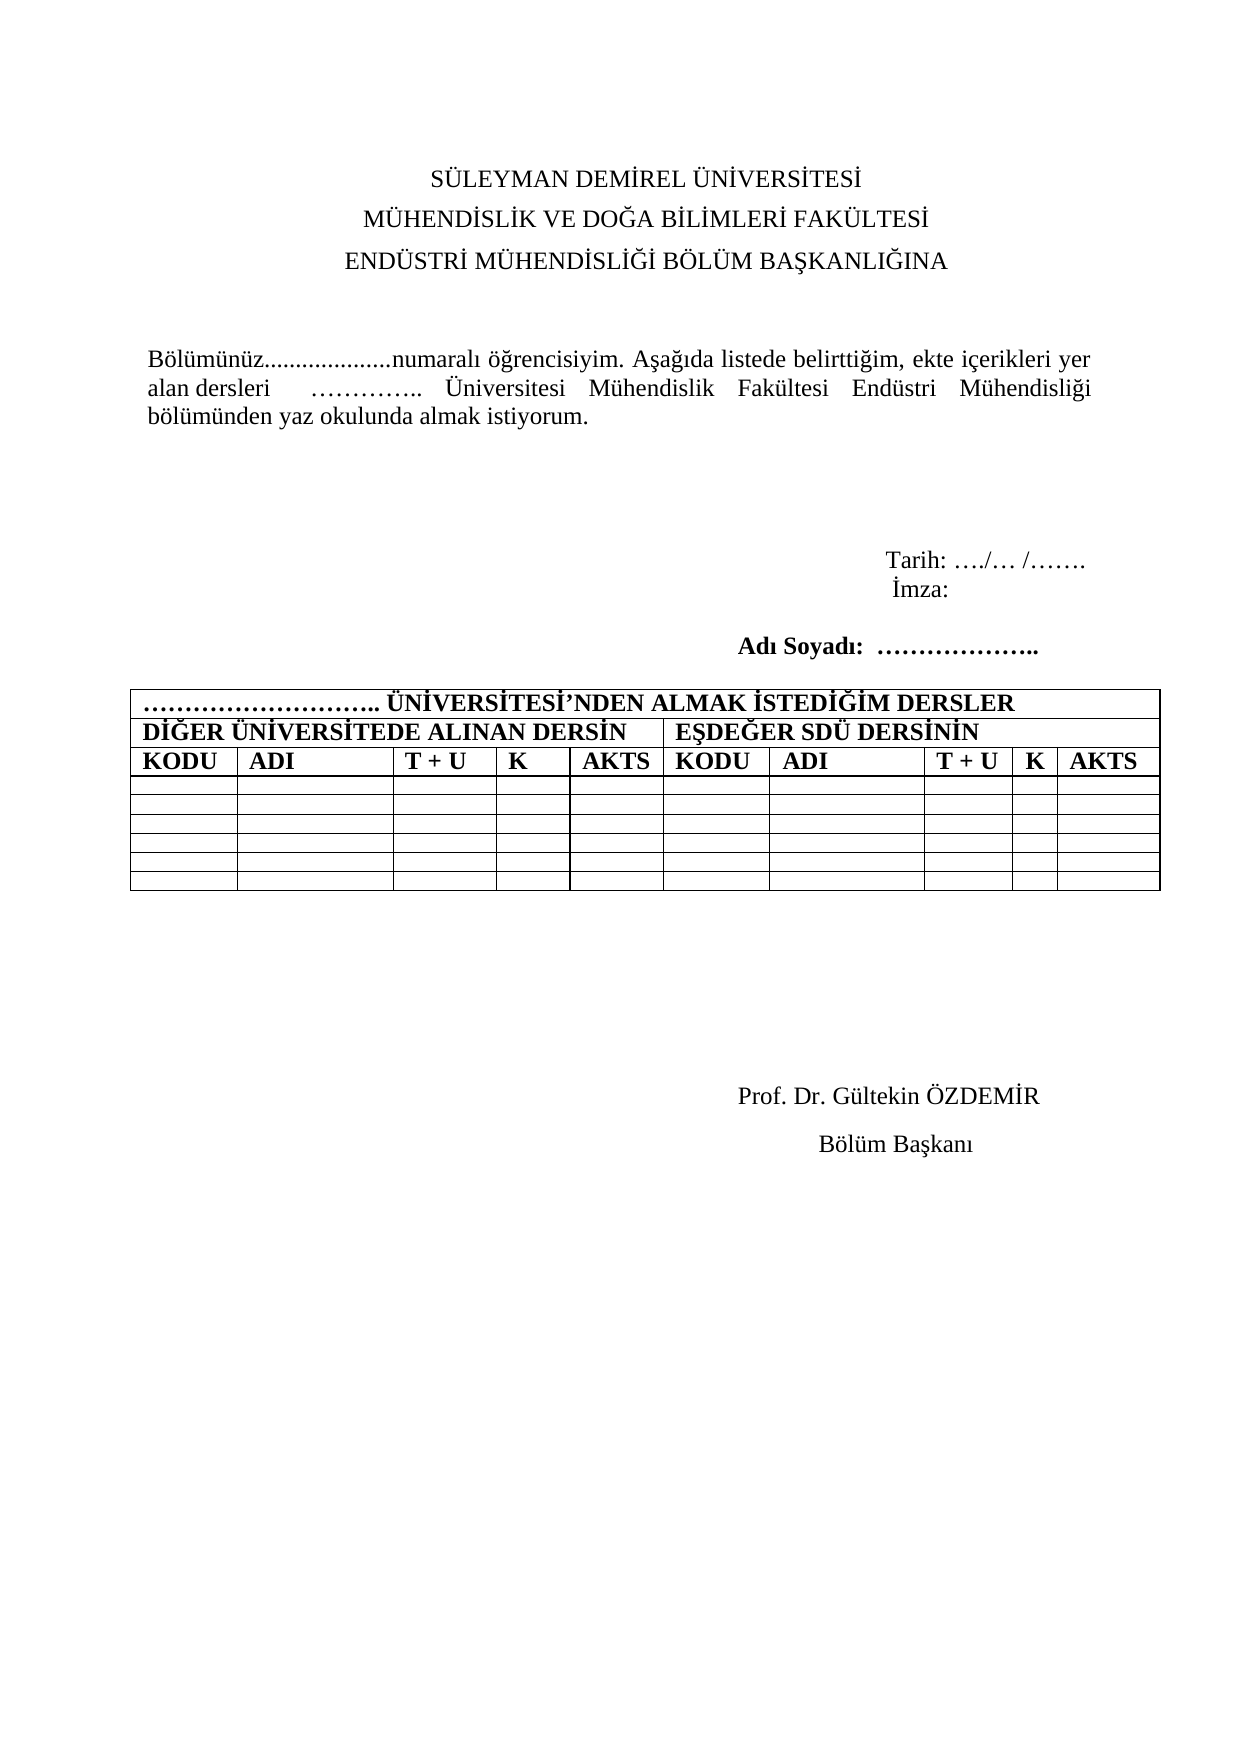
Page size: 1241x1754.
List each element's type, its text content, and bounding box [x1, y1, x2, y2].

text Bölümünüz numaralı öğrencisiyim. Aşağıda listede belirttiğim, ekte içerikleri yer [147, 344, 1173, 373]
table_cell [394, 853, 496, 871]
table_cell EŞDEĞER SDÜ DERSİNİN [664, 719, 1159, 747]
table_header ……………………….. ÜNİVERSİTESİ’NDEN ALMAK İSTEDİĞİM DERSLER [131, 690, 1159, 718]
table_cell [1013, 777, 1057, 794]
text Prof. Dr. Gültekin ÖZDEMİR [738, 1081, 1173, 1110]
table_cell [238, 815, 393, 832]
table_cell [925, 795, 1012, 813]
table_cell [238, 853, 393, 871]
table_cell KODU [131, 748, 237, 775]
table_cell [571, 777, 663, 794]
table_cell [571, 872, 663, 890]
table_cell [1013, 815, 1057, 832]
table_cell [770, 777, 924, 794]
table_cell [131, 777, 237, 794]
table_cell K [497, 748, 569, 775]
table_cell [131, 815, 237, 832]
table_cell [131, 795, 237, 813]
table_cell [925, 872, 1012, 890]
table_cell [770, 834, 924, 852]
table_cell [664, 777, 769, 794]
table_cell ADI [238, 748, 393, 775]
table_cell K [1013, 748, 1057, 775]
table_cell [394, 834, 496, 852]
table_cell [238, 777, 393, 794]
table_cell [925, 853, 1012, 871]
table_cell [571, 815, 663, 832]
table_cell [1058, 853, 1159, 871]
table_cell DİĞER ÜNİVERSİTEDE ALINAN DERSİN [131, 719, 663, 747]
table_cell [925, 777, 1012, 794]
table_cell [497, 872, 569, 890]
table_cell [497, 853, 569, 871]
table_cell [497, 834, 569, 852]
text MÜHENDİSLİK VE DOĞA BİLİMLERİ FAKÜLTESİ [119, 205, 1173, 233]
table_cell [394, 872, 496, 890]
text İmza: [892, 574, 1173, 603]
text SÜLEYMAN DEMİREL ÜNİVERSİTESİ [119, 164, 1173, 193]
text alan dersleri ………….. Üniversitesi Mühendislik Fakültesi Endüstri Mühendisliği bölümünden yaz okulunda almak istiyorum. [147, 374, 1092, 430]
table_cell [238, 795, 393, 813]
table_cell [394, 777, 496, 794]
table_cell [571, 853, 663, 871]
table_cell [131, 834, 237, 852]
table_cell ADI [770, 748, 924, 775]
text ENDÜSTRİ MÜHENDİSLİĞİ BÖLÜM BAŞKANLIĞINA [119, 246, 1173, 274]
table_cell [925, 815, 1012, 832]
table_cell [497, 815, 569, 832]
table_cell [770, 872, 924, 890]
table_cell [1013, 872, 1057, 890]
table_cell [770, 853, 924, 871]
table_cell [497, 777, 569, 794]
table_cell [1013, 795, 1057, 813]
table_cell [238, 872, 393, 890]
table_cell [131, 853, 237, 871]
table_cell [1058, 795, 1159, 813]
table_cell [925, 834, 1012, 852]
table_cell [497, 795, 569, 813]
table_cell [1058, 834, 1159, 852]
table_cell [664, 853, 769, 871]
table_cell [1058, 872, 1159, 890]
table_cell KODU [664, 748, 769, 775]
table_cell [664, 872, 769, 890]
table_cell [664, 834, 769, 852]
table_cell AKTS [1058, 748, 1159, 775]
table_cell [1013, 834, 1057, 852]
table_cell [394, 795, 496, 813]
table_cell [664, 815, 769, 832]
table_cell [238, 834, 393, 852]
table_cell [770, 795, 924, 813]
table_cell [1013, 853, 1057, 871]
text Tarih: …./… /……. [885, 545, 1173, 574]
table_cell [664, 795, 769, 813]
table_cell T + U [394, 748, 496, 775]
text Bölüm Başkanı [119, 1129, 985, 1158]
table_cell AKTS [571, 748, 663, 775]
table_cell [770, 815, 924, 832]
table_cell T + U [925, 748, 1012, 775]
table_cell [571, 795, 663, 813]
table_cell [571, 834, 663, 852]
table_cell [1058, 777, 1159, 794]
title Adı Soyadı: ……………….. [738, 631, 1173, 660]
table_cell [394, 815, 496, 832]
table_cell [131, 872, 237, 890]
table_cell [1058, 815, 1159, 832]
